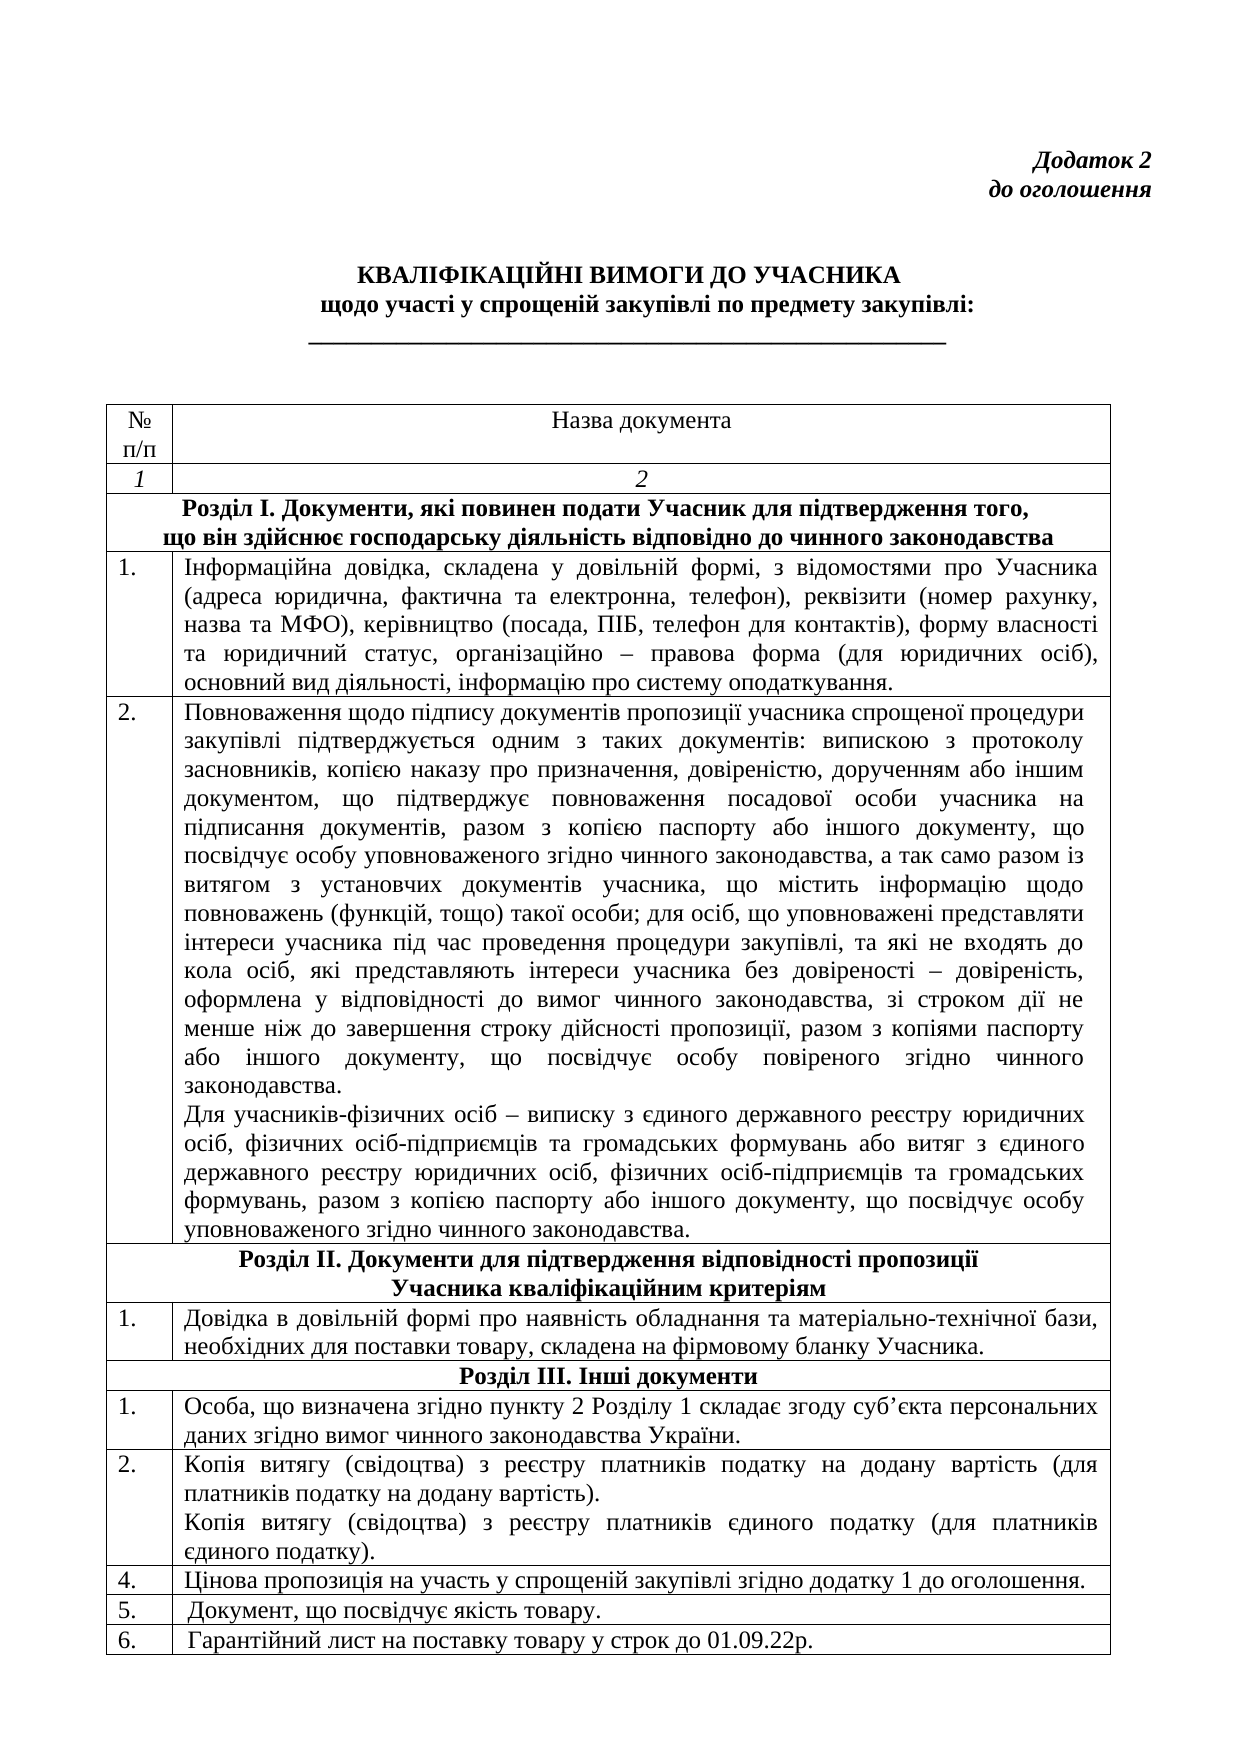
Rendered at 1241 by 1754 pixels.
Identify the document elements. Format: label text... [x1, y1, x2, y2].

table_cell 1 [107, 464, 172, 492]
table_cell Розділ ІІІ. Інші документи [107, 1361, 1110, 1390]
table_header Назва документа [173, 405, 1110, 463]
table_cell 1. [107, 552, 172, 696]
text ___________________________________________________ [106, 318, 1152, 347]
table_cell Гарантійний лист на поставку товару у строк до 01.09.22р. [173, 1625, 1110, 1654]
table_cell Цінова пропозиція на участь у спрощеній закупівлі згідно додатку 1 до оголошення. [173, 1566, 1110, 1594]
table_cell 5. [107, 1595, 172, 1624]
table_cell 4. [107, 1566, 172, 1594]
table_cell Довідка в довільній формі про наявність обладнання та матеріально-технічної бази, необхідних для поставки товару, складена на фірмовому бланку Учасника. [173, 1303, 1110, 1360]
text до оголошення [697, 174, 1152, 203]
table_cell 2. [107, 697, 172, 1243]
table_cell 1. [107, 1303, 172, 1360]
table_cell Особа, що визначена згідно пункту 2 Розділу 1 складає згоду суб’єкта персональних даних згідно вимог чинного законодавства України. [173, 1391, 1110, 1448]
table_cell Повноваження щодо підпису документів пропозиції учасника спрощеної процедури закупівлі підтверджується одним з таких документів: випискою з протоколу засновників, копією наказу про призначення, довіреністю, дорученням або іншим документом, що підтверджує повноваження посадової особи учасника на підписання документів, разом з копією паспорту або іншого документу, що посвідчує особу уповноваженого згідно чинного законодавства, а так само разом із витягом з установчих документів учасника, що містить інформацію щодо повноважень (функцій, тощо) такої особи; для осіб, що уповноважені представляти інтереси учасника під час проведення процедури закупівлі, та які не входять до кола осіб, які представляють інтереси учасника без довіреності – довіреність, оформлена у відповідності до вимог чинного законодавства, зі строком дії не менше ніж до завершення строку дійсності пропозиції, разом з копіями паспорту або іншого документу, що посвідчує особу повіреного згідно чинного законодавства. Для учасників-фізичних осіб – виписку з єдиного державного реєстру юридичних осіб, фізичних осіб-підприємців та громадських формувань або витяг з єдиного державного реєстру юридичних осіб, фізичних осіб-підприємців та громадських формувань, разом з копією паспорту або іншого документу, що посвідчує особу уповноваженого згідно чинного законодавства. [173, 697, 1110, 1243]
table_cell 6. [107, 1625, 172, 1654]
table_cell Копія витягу (свідоцтва) з реєстру платників податку на додану вартість (для платників податку на додану вартість). Копія витягу (свідоцтва) з реєстру платників єдиного податку (для платників єдиного податку). [173, 1450, 1110, 1564]
text щодо участі у спрощеній закупівлі по предмету закупівлі: [106, 289, 1152, 318]
table_cell 2. [107, 1450, 172, 1564]
table_cell Документ, що посвідчує якість товару. [173, 1595, 1110, 1624]
table_header № п/п [107, 405, 172, 463]
table_cell Розділ І. Документи, які повинен подати Учасник для підтвердження того, що він здійснює господарську діяльність відповідно до чинного законодавства [107, 494, 1110, 551]
table_cell 2 [173, 464, 1110, 492]
table_cell Інформаційна довідка, складена у довільній формі, з відомостями про Учасника (адреса юридична, фактична та електронна, телефон), реквізити (номер рахунку, назва та МФО), керівництво (посада, ПІБ, телефон для контактів), форму власності та юридичний статус, організаційно – правова форма (для юридичних осіб), основний вид діяльності, інформацію про систему оподаткування. [173, 552, 1110, 696]
table_cell Розділ ІІ. Документи для підтвердження відповідності пропозиції Учасника кваліфікаційним критеріям [107, 1244, 1110, 1302]
table_cell 1. [107, 1391, 172, 1448]
text КВАЛІФІКАЦІЙНІ ВИМОГИ ДО УЧАСНИКА [106, 260, 1152, 289]
text Додаток 2 [697, 145, 1152, 174]
